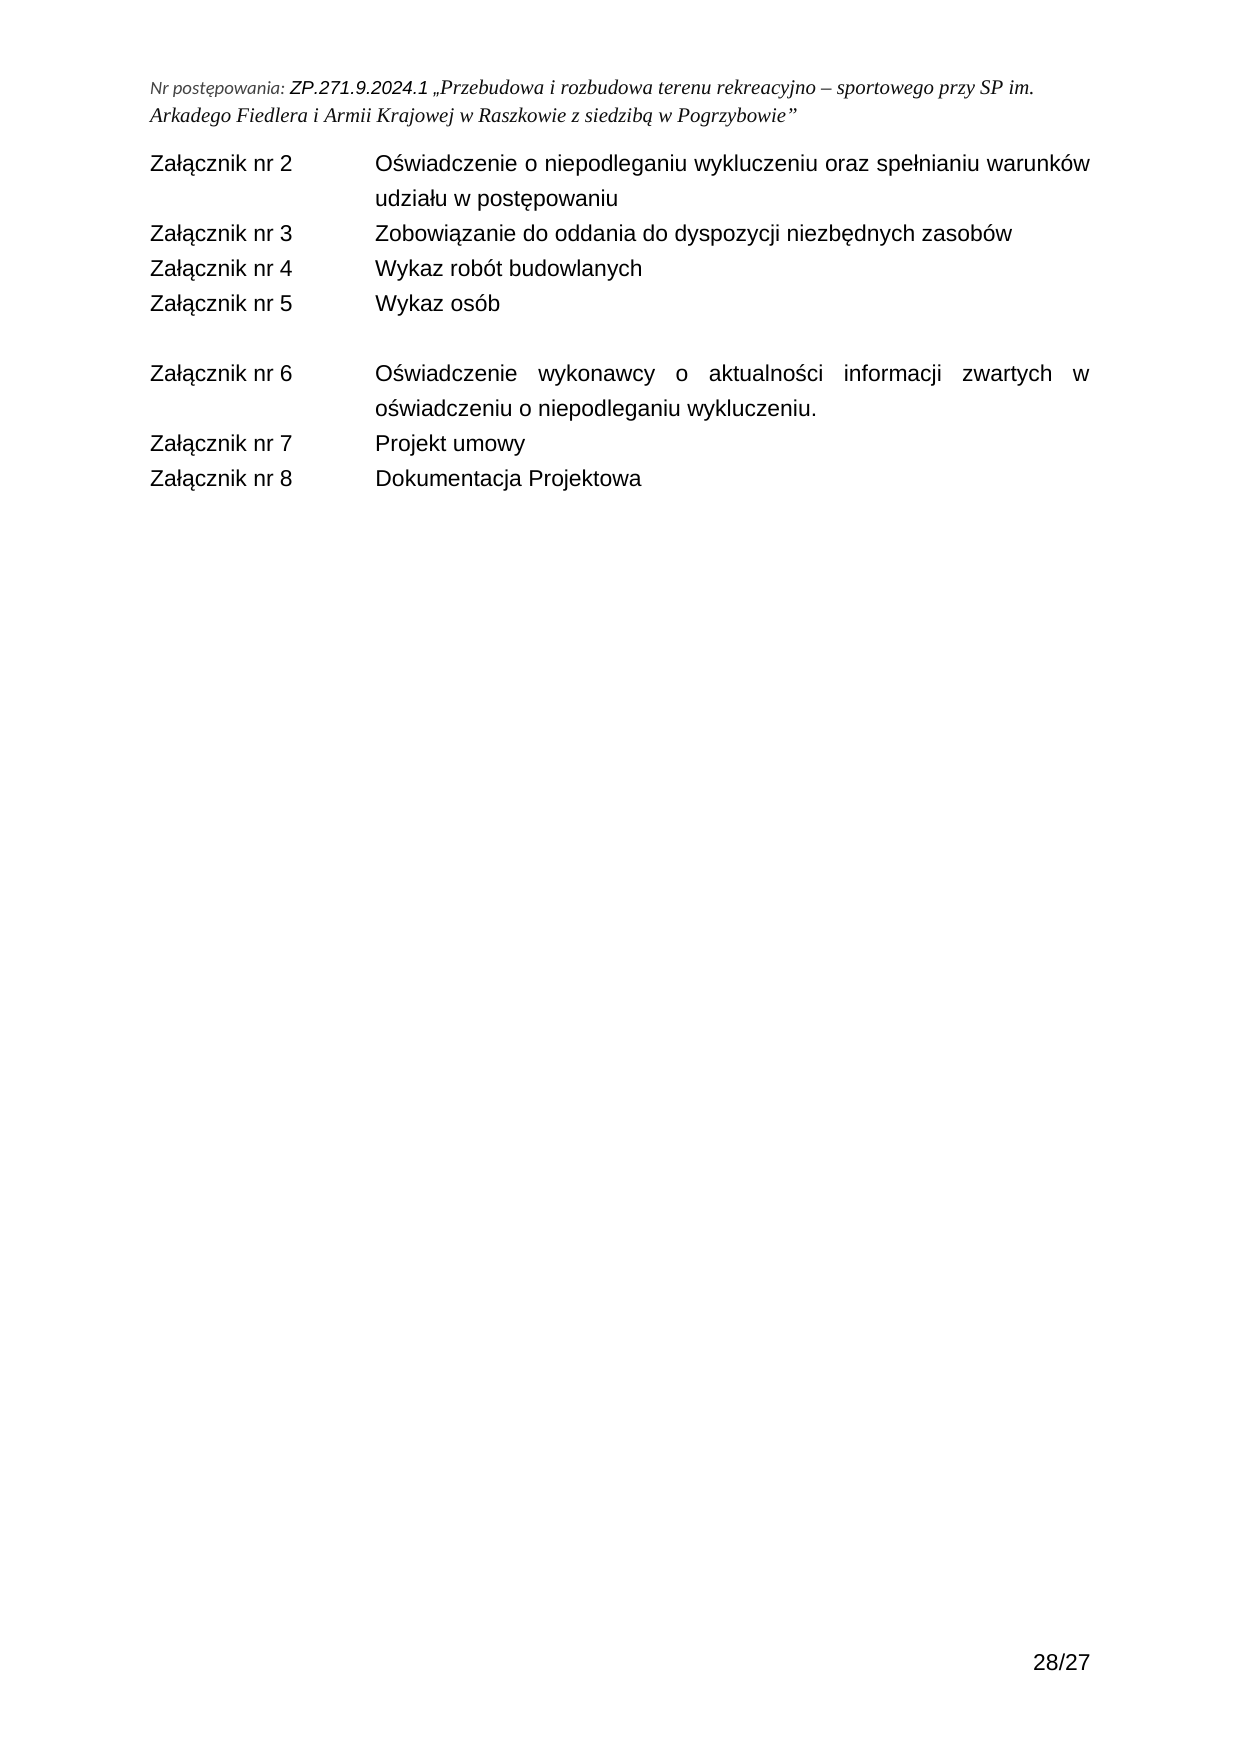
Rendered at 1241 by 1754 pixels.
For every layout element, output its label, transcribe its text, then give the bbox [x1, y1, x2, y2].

text Załącznik nr 5 Wykaz osób [150, 290, 1090, 316]
text Załącznik nr 2 Oświadczenie o niepodleganiu wykluczeniu oraz spełnianiu warunków udziału w postępowaniu [150, 150, 1090, 211]
text Załącznik nr 4 Wykaz robót budowlanych [150, 255, 1090, 281]
text Załącznik nr 3 Zobowiązanie do oddania do dyspozycji niezbędnych zasobów [150, 220, 1090, 246]
text Załącznik nr 8 Dokumentacja Projektowa [150, 465, 1090, 491]
text Załącznik nr 6 Oświadczenie wykonawcy o aktualności informacji zwartych w oświadczeniu o niepodleganiu wykluczeniu. [150, 360, 1090, 421]
text Załącznik nr 7 Projekt umowy [150, 430, 1090, 456]
